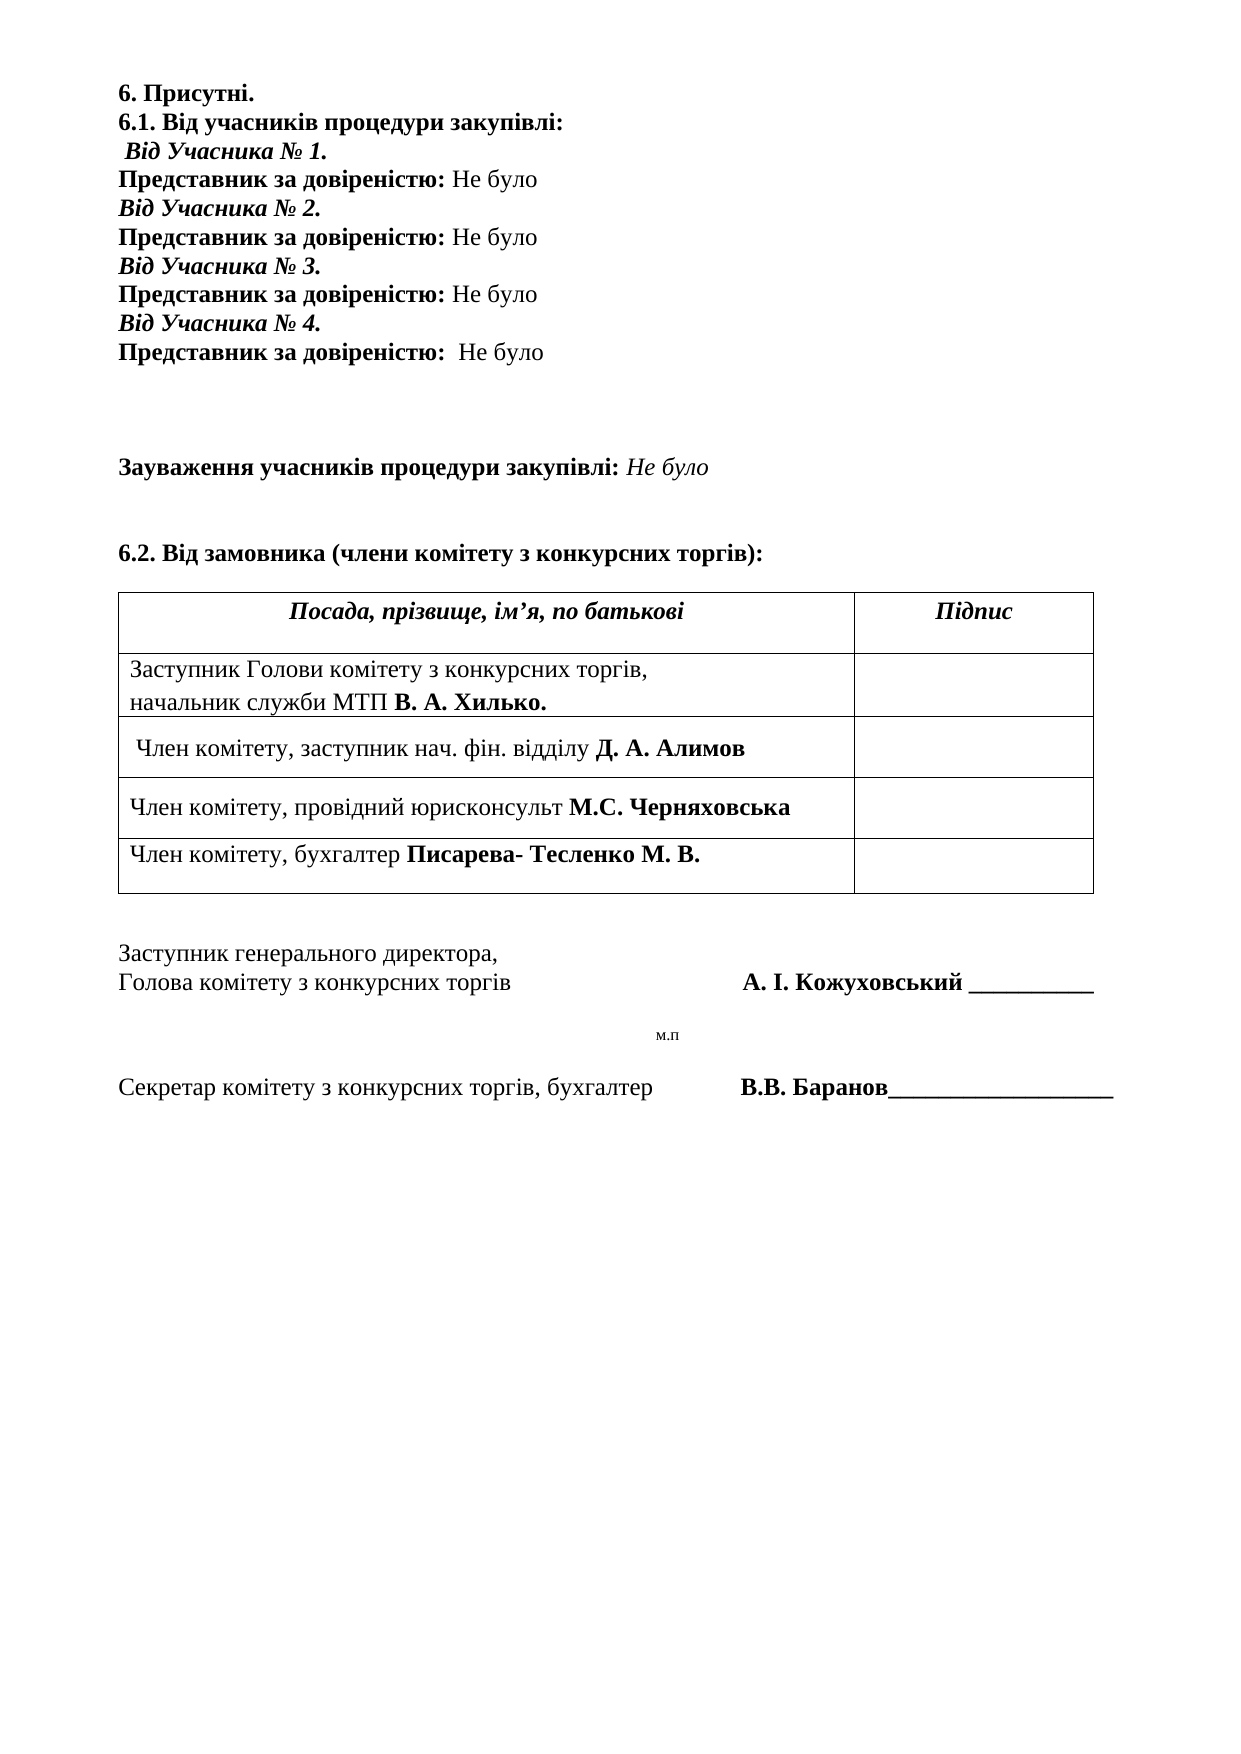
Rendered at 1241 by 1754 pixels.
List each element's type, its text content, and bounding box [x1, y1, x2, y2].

text 6.2. Від замовника (члени комітету з конкурсних торгів): [118, 538, 1152, 567]
table_header Посада, прізвище, ім’я, по батькові [119, 593, 854, 653]
text Представник за довіреністю: Не було [118, 164, 1152, 193]
table_header Підпис [855, 593, 1093, 653]
text м.п [118, 1024, 1152, 1044]
text 6.1. Від учасників процедури закупівлі: [118, 107, 1152, 136]
text Від Учасника № 4. [118, 308, 1152, 337]
table_cell Заступник Голови комітету з конкурсних торгів, начальник служби МТП В. А. Хилько. [119, 654, 854, 716]
text Голова комітету з конкурсних торгів А. І. Кожуховський __________ [118, 967, 1152, 996]
text Зауваження учасників процедури закупівлі: Не було [118, 452, 1152, 481]
table_cell Член комітету, провідний юрисконсульт М.С. Черняховська [119, 778, 854, 838]
text Представник за довіреністю: Не було [118, 279, 1152, 308]
table_cell Член комітету, заступник нач. фін. відділу Д. А. Алимов [119, 717, 854, 777]
text 6. Присутні. [118, 78, 1152, 107]
text Представник за довіреністю: Не було [118, 222, 1152, 251]
text Представник за довіреністю: Не було [118, 337, 1152, 366]
text Від Учасника № 1. [118, 136, 1152, 164]
table_cell [855, 778, 1093, 838]
table_cell [855, 839, 1093, 893]
text Від Учасника № 3. [118, 251, 1152, 279]
text Від Учасника № 2. [118, 193, 1152, 222]
text Секретар комітету з конкурсних торгів, бухгалтер В.В. Баранов__________________ [118, 1072, 1152, 1101]
text Заступник генерального директора, [118, 938, 1152, 967]
table_cell [855, 717, 1093, 777]
table_cell Член комітету, бухгалтер Писарева- Тесленко М. В. [119, 839, 854, 893]
table_cell [855, 654, 1093, 716]
